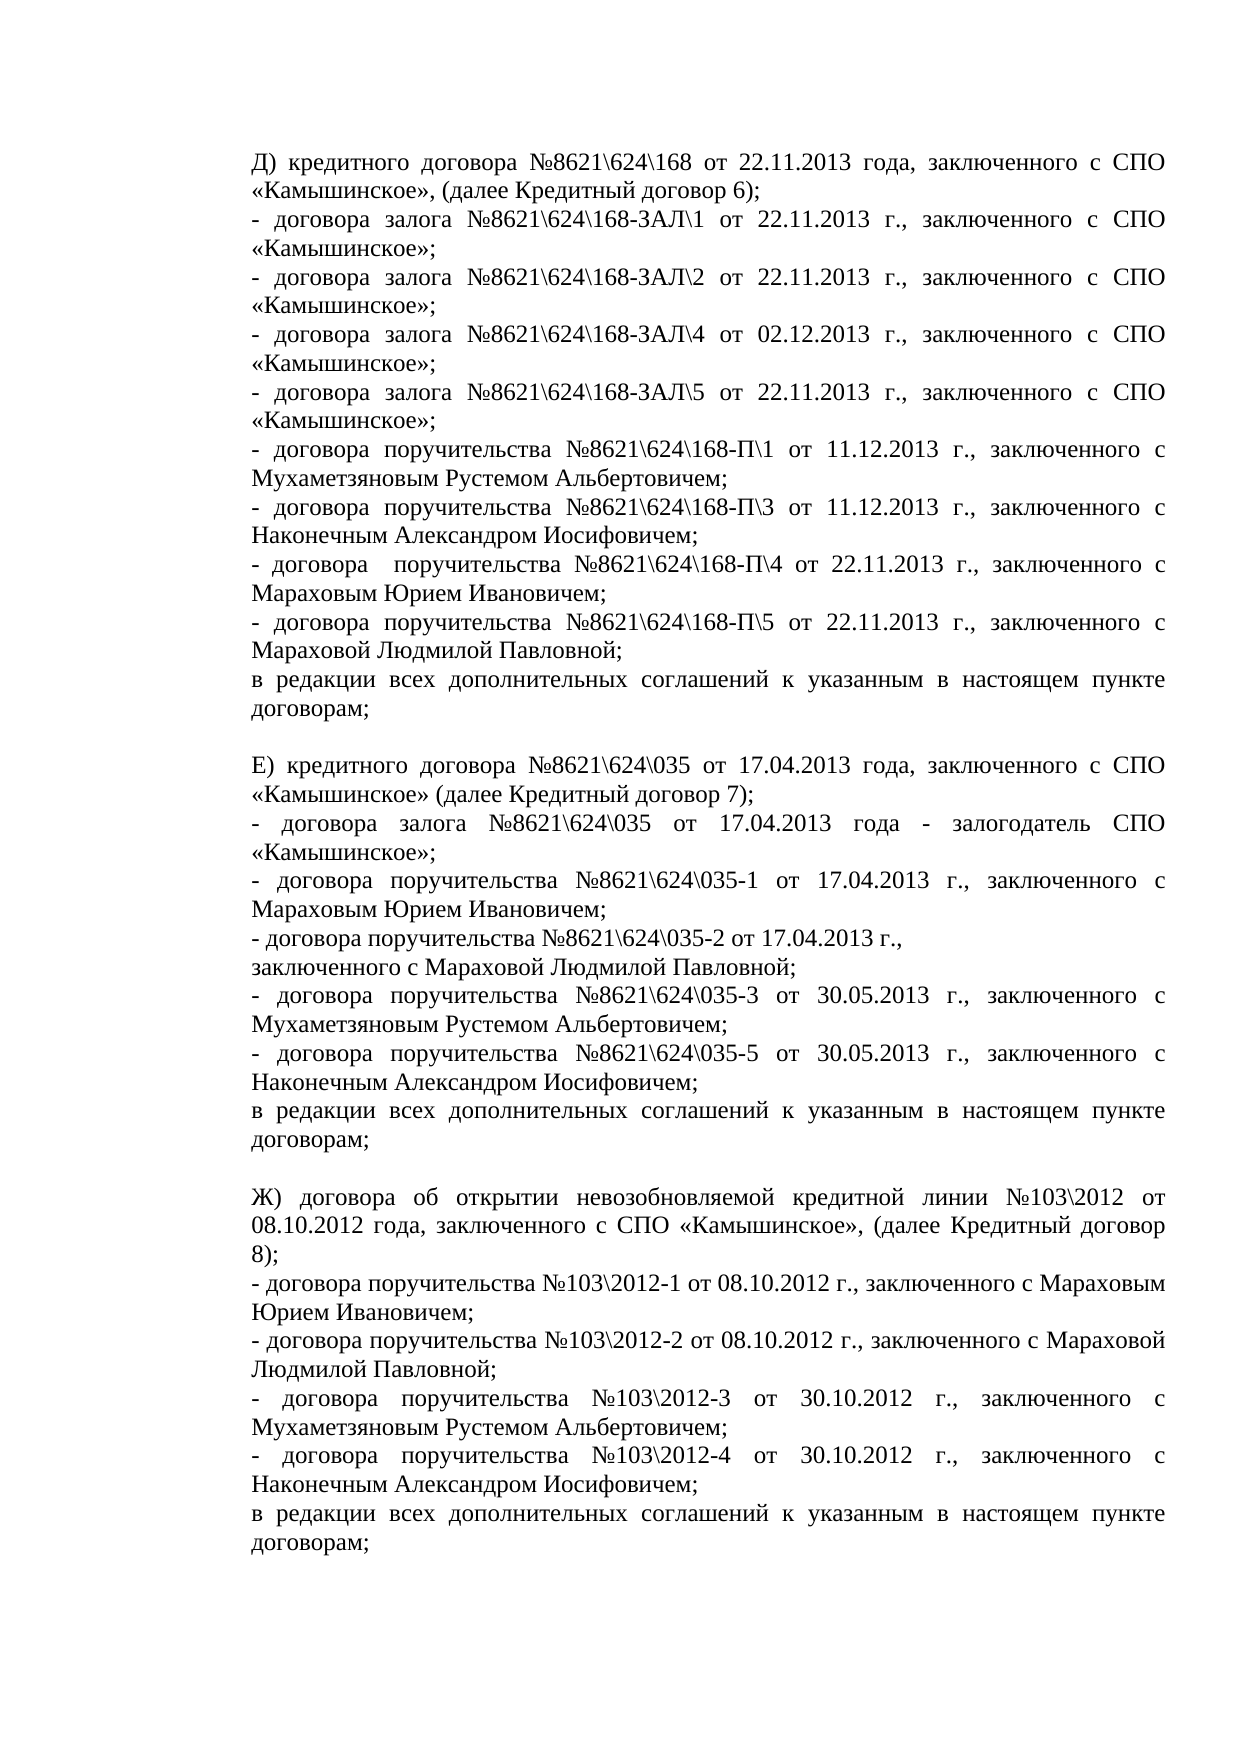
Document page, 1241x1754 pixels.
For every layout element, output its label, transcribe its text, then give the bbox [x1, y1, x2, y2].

text - договора поручительства №8621\624\168-П\1 от 11.12.2013 г., заключенного с Мухаметзяновым Рустемом Альбертовичем; [251, 434, 1167, 492]
text в редакции всех дополнительных соглашений к указанным в настоящем пункте договорам; [251, 1498, 1167, 1556]
text - договора поручительства №8621\624\035-1 от 17.04.2013 г., заключенного с Мараховым Юрием Ивановичем; [251, 866, 1167, 923]
text - договора залога №8621\624\168-ЗАЛ\5 от 22.11.2013 г., заключенного с СПО «Камышинское»; [251, 377, 1167, 434]
text - договора залога №8621\624\168-ЗАЛ\2 от 22.11.2013 г., заключенного с СПО «Камышинское»; [251, 262, 1167, 319]
text в редакции всех дополнительных соглашений к указанным в настоящем пункте договорам; [251, 664, 1167, 722]
text - договора поручительства №8621\624\035-3 от 30.05.2013 г., заключенного с Мухаметзяновым Рустемом Альбертовичем; [251, 981, 1167, 1038]
text - договора поручительства №103\2012-1 от 08.10.2012 г., заключенного с Мараховым Юрием Ивановичем; [251, 1268, 1167, 1326]
text - договора залога №8621\624\168-ЗАЛ\4 от 02.12.2013 г., заключенного с СПО «Камышинское»; [251, 319, 1167, 377]
text - договора поручительства №8621\624\168-П\3 от 11.12.2013 г., заключенного с Наконечным Александром Иосифовичем; [251, 492, 1167, 549]
text - договора поручительства №8621\624\035-5 от 30.05.2013 г., заключенного с Наконечным Александром Иосифовичем; [251, 1038, 1167, 1096]
text - договора поручительства №103\2012-2 от 08.10.2012 г., заключенного с Мараховой Людмилой Павловной; [251, 1326, 1167, 1383]
text - договора поручительства №8621\624\168-П\5 от 22.11.2013 г., заключенного с Мараховой Людмилой Павловной; [251, 607, 1167, 664]
text - договора залога №8621\624\168-ЗАЛ\1 от 22.11.2013 г., заключенного с СПО «Камышинское»; [251, 204, 1167, 262]
text - договора залога №8621\624\035 от 17.04.2013 года - залогодатель СПО «Камышинское»; [251, 808, 1167, 866]
text - договора поручительства №103\2012-4 от 30.10.2012 г., заключенного с Наконечным Александром Иосифовичем; [251, 1441, 1167, 1498]
text - договора поручительства №8621\624\035-2 от 17.04.2013 г., [251, 923, 1167, 952]
text - договора поручительства №8621\624\168-П\4 от 22.11.2013 г., заключенного с Мараховым Юрием Ивановичем; [251, 549, 1167, 607]
text Е) кредитного договора №8621\624\035 от 17.04.2013 года, заключенного с СПО «Камышинское» (далее Кредитный договор 7); [251, 751, 1167, 808]
text - договора поручительства №103\2012-3 от 30.10.2012 г., заключенного с Мухаметзяновым Рустемом Альбертовичем; [251, 1383, 1167, 1441]
text в редакции всех дополнительных соглашений к указанным в настоящем пункте договорам; [251, 1096, 1167, 1153]
text Ж) договора об открытии невозобновляемой кредитной линии №103\2012 от 08.10.2012 года, заключенного с СПО «Камышинское», (далее Кредитный договор 8); [251, 1182, 1167, 1268]
text Д) кредитного договора №8621\624\168 от 22.11.2013 года, заключенного с СПО «Камышинское», (далее Кредитный договор 6); [251, 147, 1167, 204]
text заключенного с Мараховой Людмилой Павловной; [251, 952, 1167, 981]
